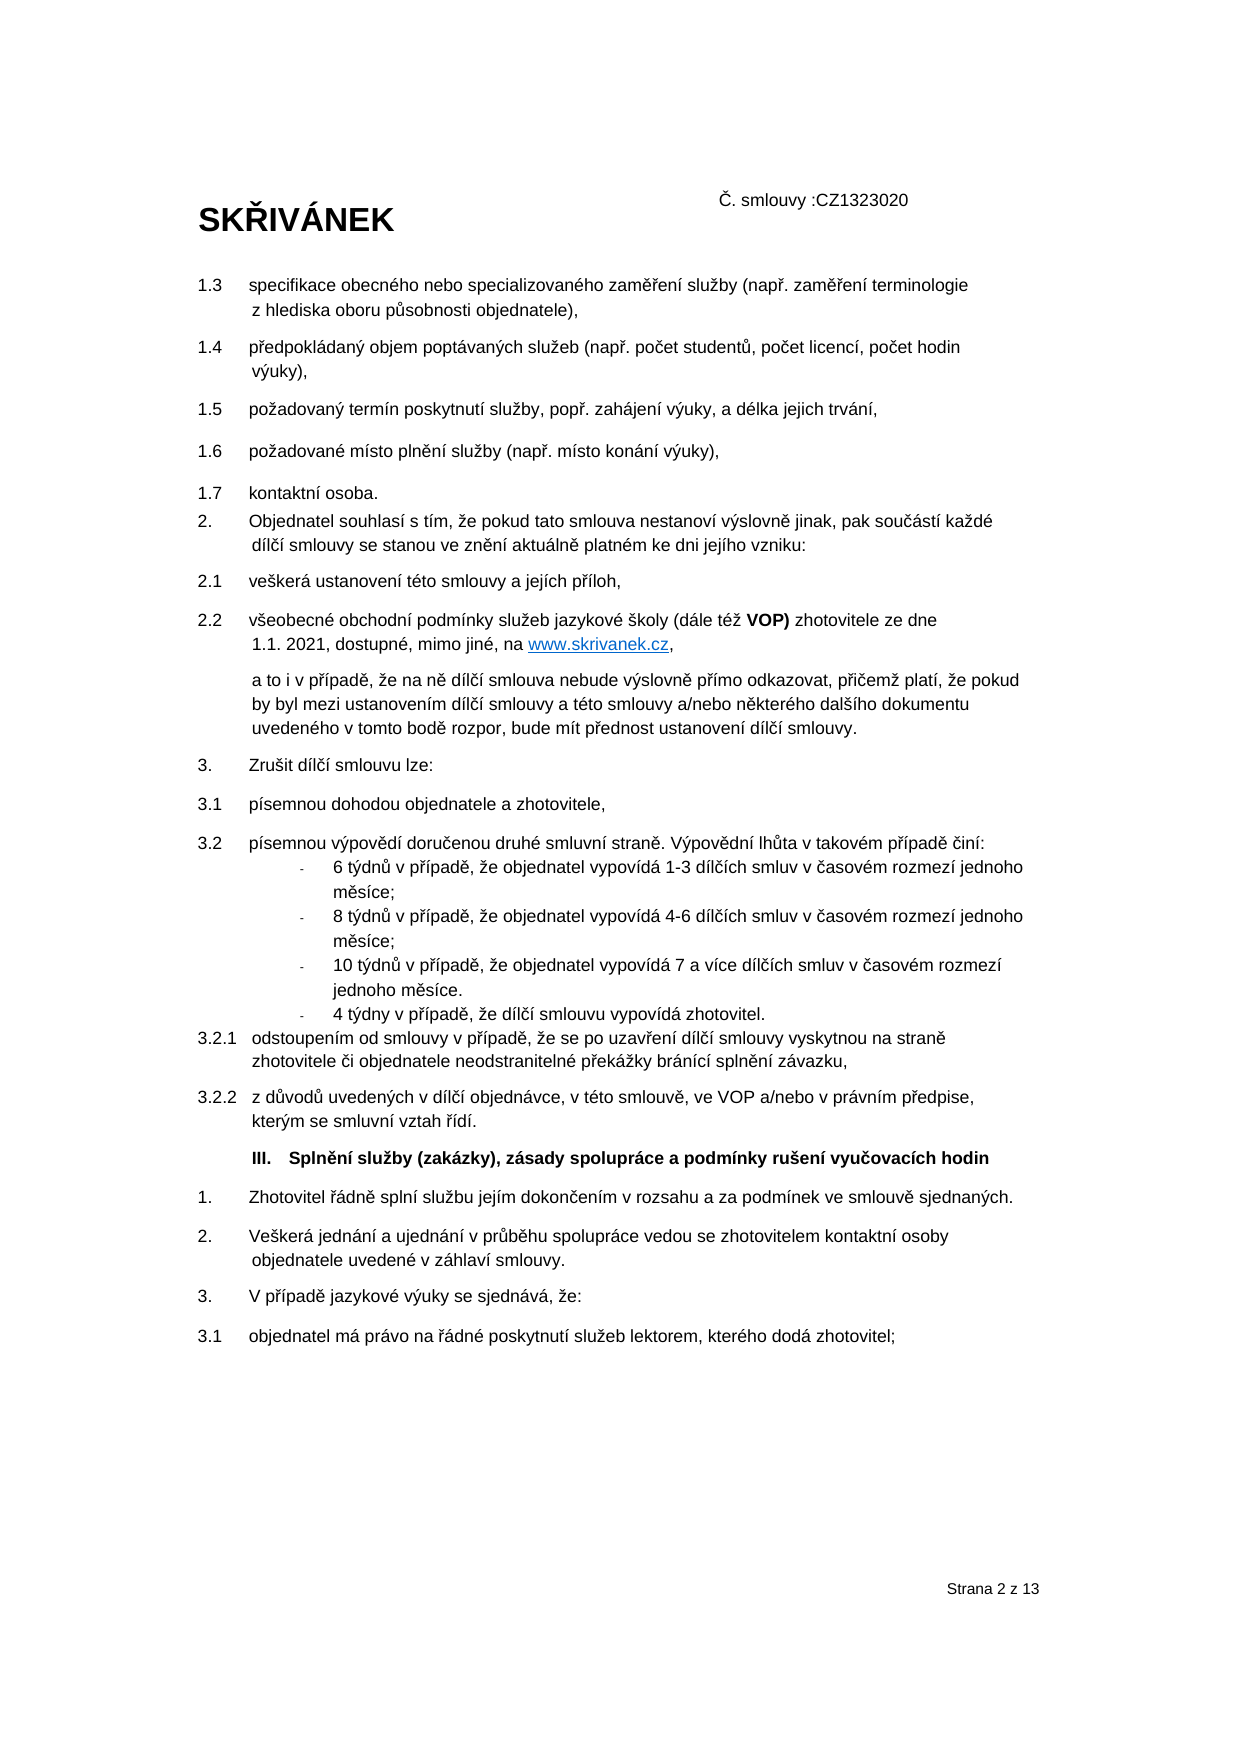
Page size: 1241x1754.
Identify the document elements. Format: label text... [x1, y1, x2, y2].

list specifikace obecného nebo specializovaného zaměření služby (např. zaměření terminologie z hlediska oboru působnosti objednatele), [197, 272, 995, 321]
list Zhotovitel řádně splní službu jejím dokončením v rozsahu a za podmínek ve smlouvě sjednaných. [197, 1189, 1045, 1207]
list V případě jazykové výuky se sjednává, že: [197, 1288, 1045, 1306]
list objednatel má právo na řádné poskytnutí služeb lektorem, kterého dodá zhotovitel; [197, 1328, 1045, 1346]
text SKŘIVÁNEK [198, 205, 394, 238]
list předpokládaný objem poptávaných služeb (např. počet studentů, počet licencí, počet hodin výuky), [197, 334, 987, 382]
text a to i v případě, že na ně dílčí smlouva nebude výslovně přímo odkazovat, přičemž platí, že pokud by byl mezi ustanovením dílčí smlouvy a této smlouvy a/nebo některého dalšího dokumentu uvedeného v tomto bodě rozpor, bude mít přednost ustanovení dílčí smlouvy. [252, 668, 1045, 739]
text Strana 2 z 13 [947, 1582, 1040, 1598]
list z důvodů uvedených v dílčí objednávce, v této smlouvě, ve VOP a/nebo v právním předpise, kterým se smluvní vztah řídí. [197, 1084, 1045, 1132]
list Veškerá jednání a ujednání v průběhu spolupráce vedou se zhotovitelem kontaktní osoby objednatele uvedené v záhlaví smlouvy. [197, 1223, 1045, 1271]
list kontaktní osoba. [197, 466, 1045, 508]
list 8 týdnů v případě, že objednatel vypovídá 4-6 dílčích smluv v časovém rozmezí jednoho měsíce; [299, 903, 1045, 952]
list Splnění služby (zakázky), zásady spolupráce a podmínky rušení vyučovacích hodin [252, 1150, 1045, 1168]
list odstoupením od smlouvy v případě, že se po uzavření dílčí smlouvy vyskytnou na straně zhotovitele či objednatele neodstranitelné překážky bránící splnění závazku, [197, 1025, 1045, 1072]
list 10 týdnů v případě, že objednatel vypovídá 7 a více dílčích smluv v časovém rozmezí jednoho měsíce. [299, 952, 1045, 1001]
list požadovaný termín poskytnutí služby, popř. zahájení výuky, a délka jejich trvání, [197, 382, 1045, 424]
list požadované místo plnění služby (např. místo konání výuky), [197, 424, 1045, 466]
list písemnou dohodou objednatele a zhotovitele, [197, 796, 1045, 814]
list Zrušit dílčí smlouvu lze: [197, 757, 1045, 775]
list veškerá ustanovení této smlouvy a jejích příloh, [197, 573, 1045, 591]
list 6 týdnů v případě, že objednatel vypovídá 1-3 dílčích smluv v časovém rozmezí jednoho měsíce; [299, 854, 1045, 903]
list Objednatel souhlasí s tím, že pokud tato smlouva nestanoví výslovně jinak, pak součástí každé dílčí smlouvy se stanou ve znění aktuálně platném ke dni jejího vzniku: [197, 508, 1045, 556]
list písemnou výpovědí doručenou druhé smluvní straně. Výpovědní lhůta v takovém případě činí: [197, 829, 1045, 854]
list všeobecné obchodní podmínky služeb jazykové školy (dále též VOP) zhotovitele ze dne 1.1. 2021, dostupné, mimo jiné, na www.skrivanek.cz, [197, 607, 962, 655]
text Č. smlouvy :CZ1323020 [718, 192, 908, 209]
list 4 týdny v případě, že dílčí smlouvu vypovídá zhotovitel. [299, 1001, 1045, 1025]
